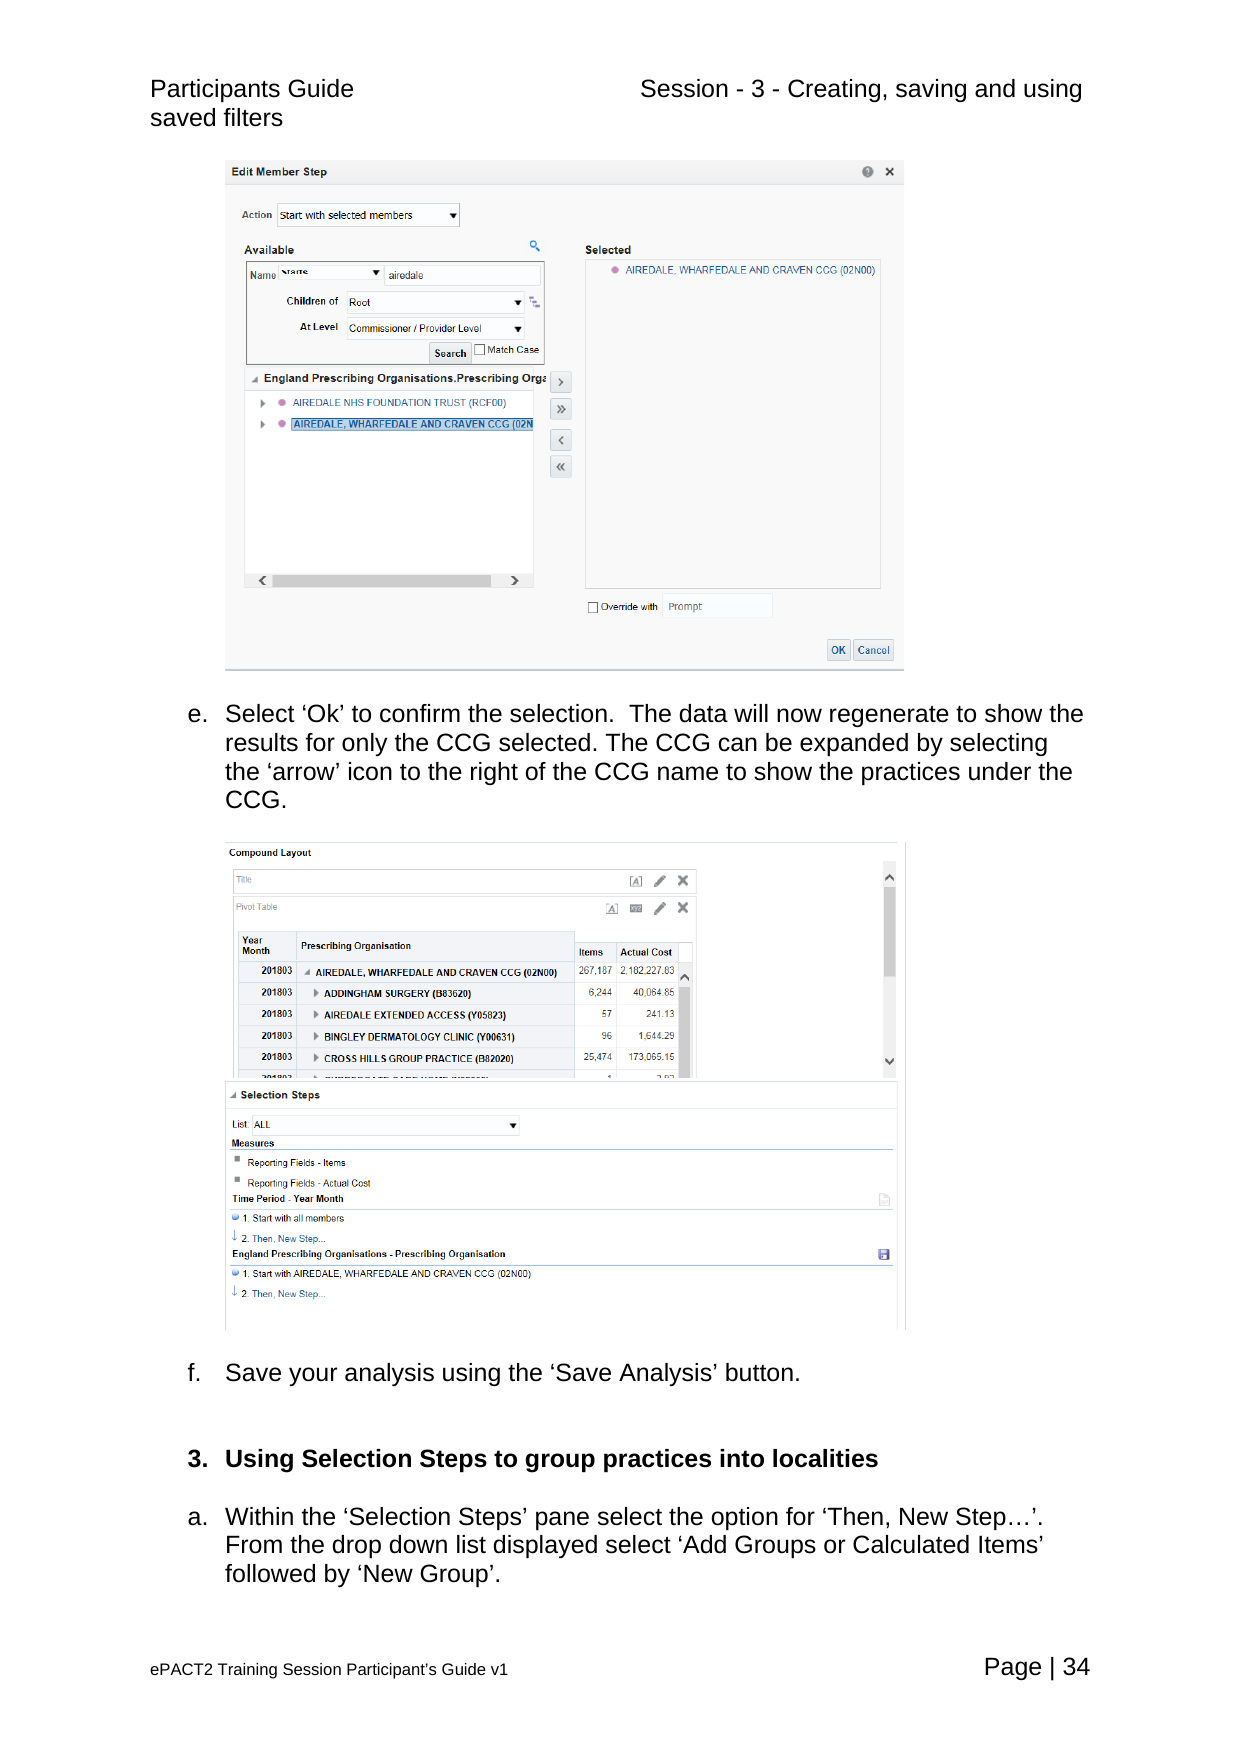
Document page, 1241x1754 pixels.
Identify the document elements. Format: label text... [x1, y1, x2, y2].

picture [225, 842, 907, 1330]
list Select ‘Ok’ to confirm the selection. The data will now regenerate to show the results for only the CCG selected. The CCG can be expanded by selecting the ‘arrow’ icon to the right of the CCG name to show the practices under the CCG. [187, 699, 1090, 814]
list Within the ‘Selection Steps’ pane select the option for ‘Then, New Step…’. From the drop down list displayed select ‘Add Groups or Calculated Items’ followed by ‘New Group’. [187, 1502, 1090, 1588]
list Using Selection Steps to group practices into localities [187, 1444, 1090, 1473]
picture [225, 160, 905, 671]
list Save your analysis using the ‘Save Analysis’ button. [187, 1358, 1090, 1387]
